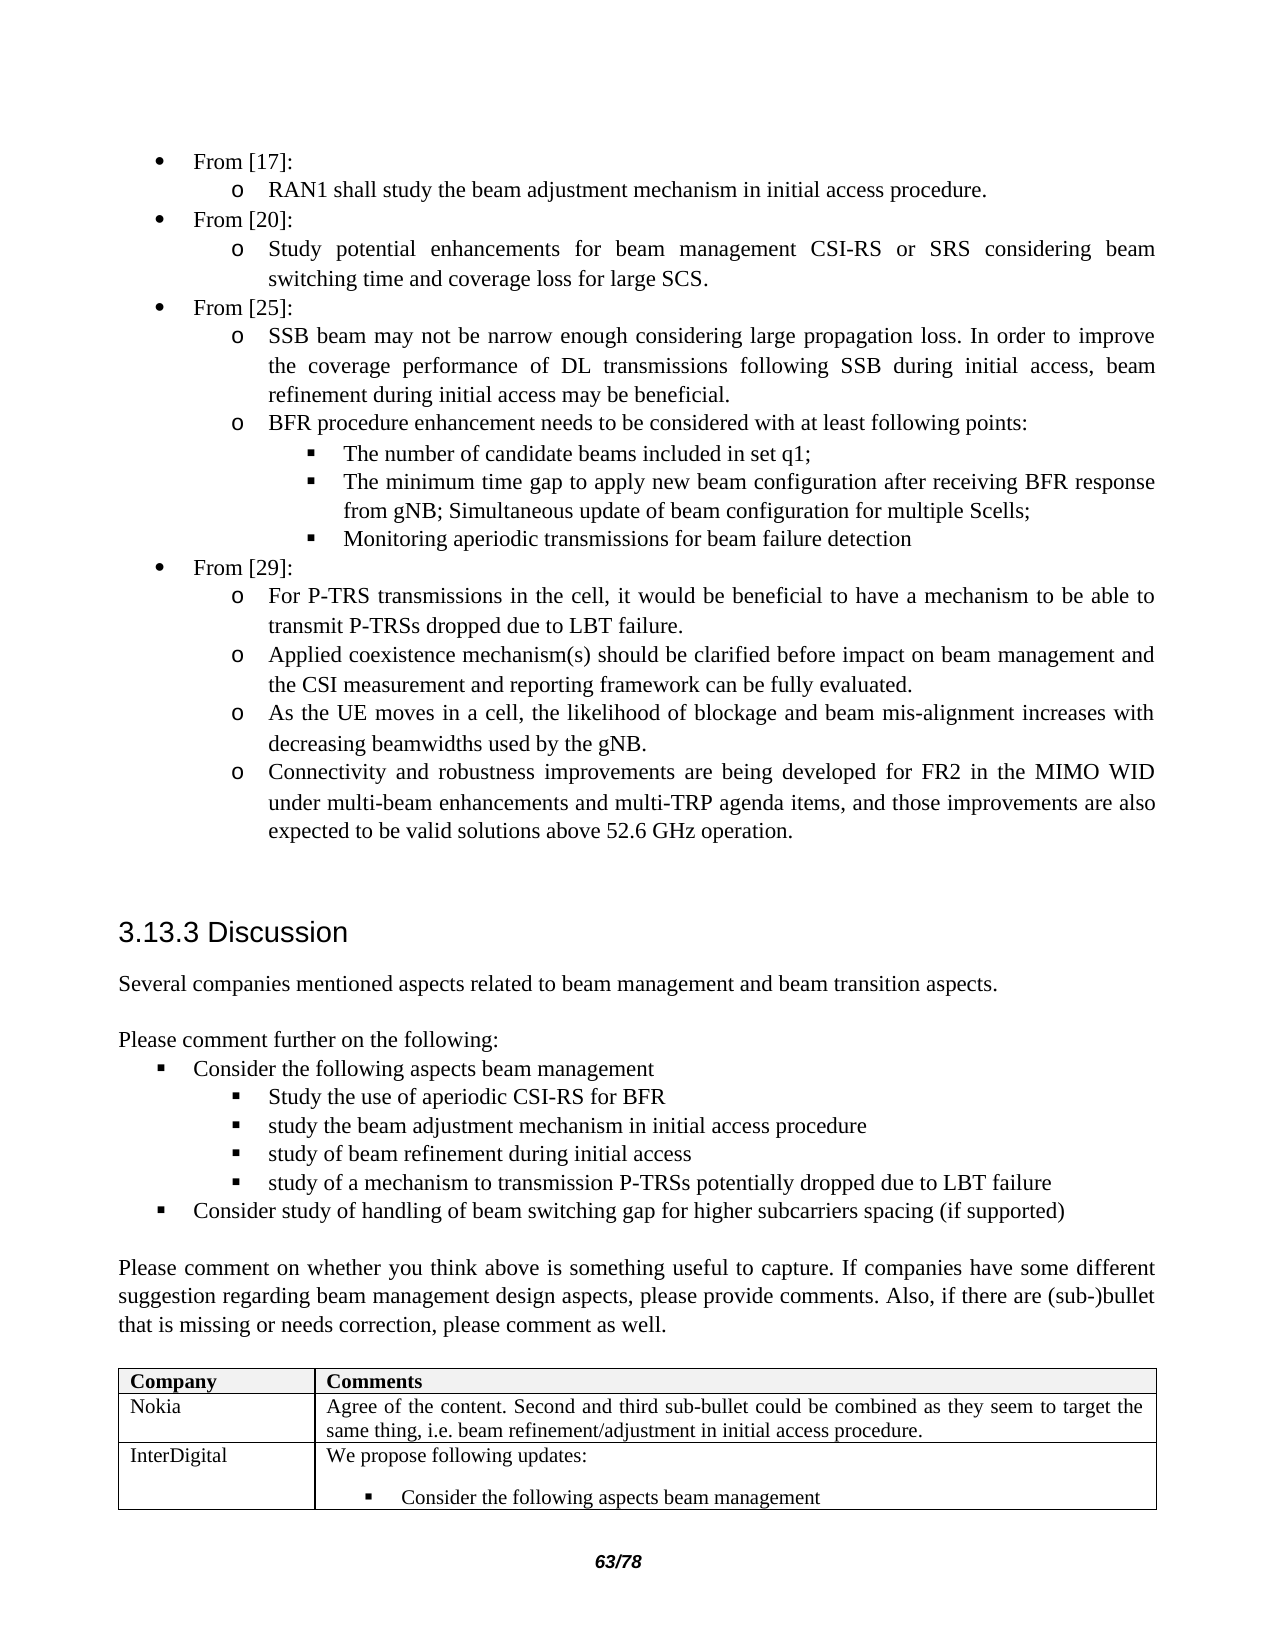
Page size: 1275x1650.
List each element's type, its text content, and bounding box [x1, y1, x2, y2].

list study the beam adjustment mechanism in initial access procedure [231, 1112, 1157, 1138]
table_cell Agree of the content. Second and third sub-bullet could be combined as they seem to target the same thing, i.e. beam refinement/adjustment in initial access procedure. [316, 1394, 1156, 1442]
list The number of candidate beams included in set q1; [306, 440, 1157, 466]
list study of beam refinement during initial access [231, 1140, 1157, 1167]
list From [20]: [156, 207, 1157, 233]
text Please comment further on the following: [118, 1027, 1157, 1053]
list SSB beam may not be narrow enough considering large propagation loss. In order to improve the coverage performance of DL transmissions following SSB during initial access, beam refinement during initial access may be beneficial. [231, 322, 1157, 407]
list Applied coexistence mechanism(s) should be clarified before impact on beam management and the CSI measurement and reporting framework can be fully evaluated. [231, 641, 1157, 697]
list Study the use of aperiodic CSI-RS for BFR [231, 1083, 1157, 1110]
subtitle 3.13.3 Discussion [118, 915, 1157, 948]
list Consider the following aspects beam management [156, 1055, 1157, 1081]
list The minimum time gap to apply new beam configuration after receiving BFR response from gNB; Simultaneous update of beam configuration for multiple Scells; [306, 468, 1157, 523]
list Connectivity and robustness improvements are being developed for FR2 in the MIMO WID under multi-beam enhancements and multi-TRP agenda items, and those improvements are also expected to be valid solutions above 52.6 GHz operation. [231, 758, 1157, 843]
list From [25]: [156, 294, 1157, 320]
list Monitoring aperiodic transmissions for beam failure detection [306, 525, 1157, 551]
text Please comment on whether you think above is something useful to capture. If companies have some different suggestion regarding beam management design aspects, please provide comments. Also, if there are (sub-)bullet that is missing or needs correction, please comment as well. [118, 1254, 1157, 1337]
list Consider study of handling of beam switching gap for higher subcarriers spacing (if supported) [156, 1197, 1157, 1223]
table_cell InterDigital [119, 1443, 314, 1509]
list For P-TRS transmissions in the cell, it would be beneficial to have a mechanism to be able to transmit P-TRSs dropped due to LBT failure. [231, 582, 1157, 639]
table_header Comments [316, 1369, 1156, 1393]
list RAN1 shall study the beam adjustment mechanism in initial access procedure. [231, 176, 1157, 204]
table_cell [316, 1443, 1156, 1509]
list study of a mechanism to transmission P-TRSs potentially dropped due to LBT failure [231, 1169, 1157, 1195]
table_header Company [119, 1369, 314, 1393]
list As the UE moves in a cell, the likelihood of blockage and beam mis-alignment increases with decreasing beamwidths used by the gNB. [231, 699, 1157, 756]
list From [29]: [156, 553, 1157, 580]
list BFR procedure enhancement needs to be considered with at least following points: [231, 409, 1157, 438]
text Several companies mentioned aspects related to beam management and beam transition aspects. [118, 970, 1157, 996]
table_cell Nokia [119, 1394, 314, 1442]
list Study potential enhancements for beam management CSI-RS or SRS considering beam switching time and coverage loss for large SCS. [231, 235, 1157, 292]
list From [17]: [156, 148, 1157, 174]
